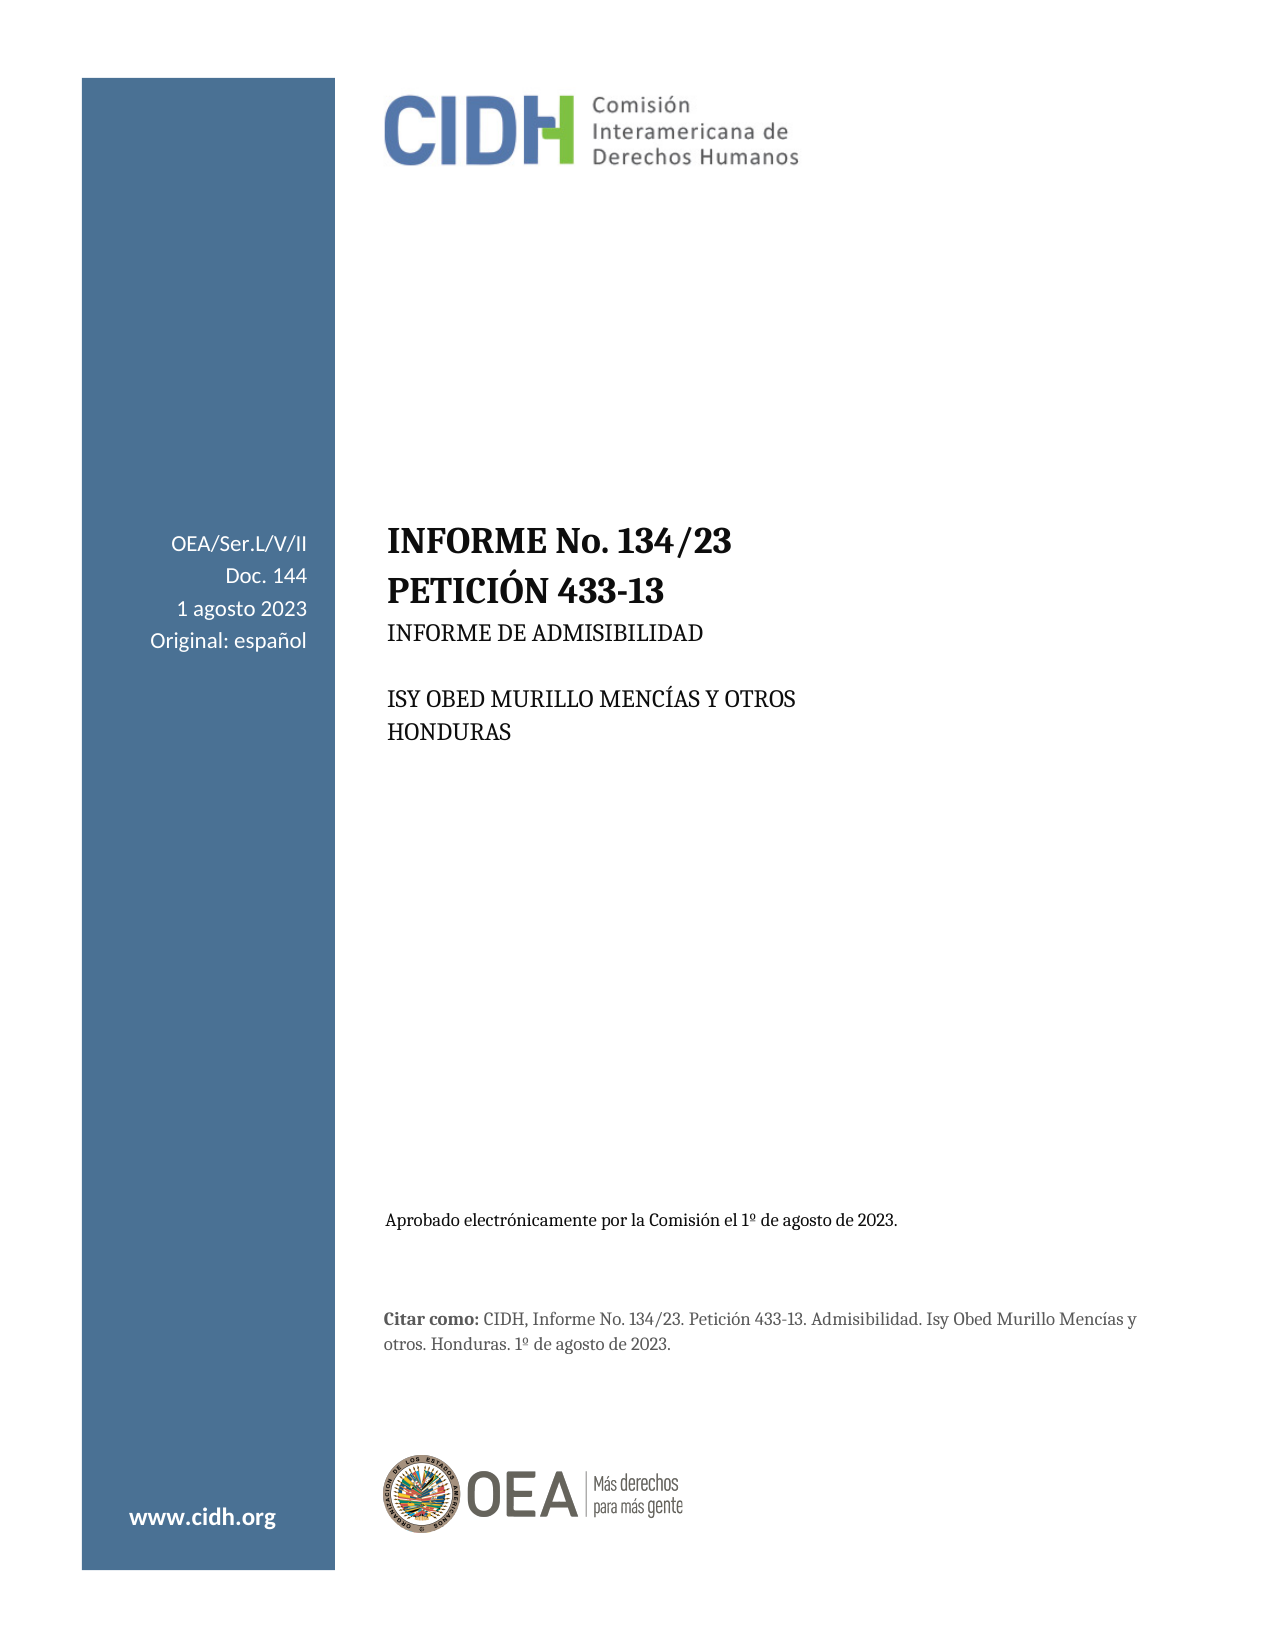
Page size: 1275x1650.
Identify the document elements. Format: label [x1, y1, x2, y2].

picture [383, 1455, 683, 1533]
picture [375, 87, 810, 172]
